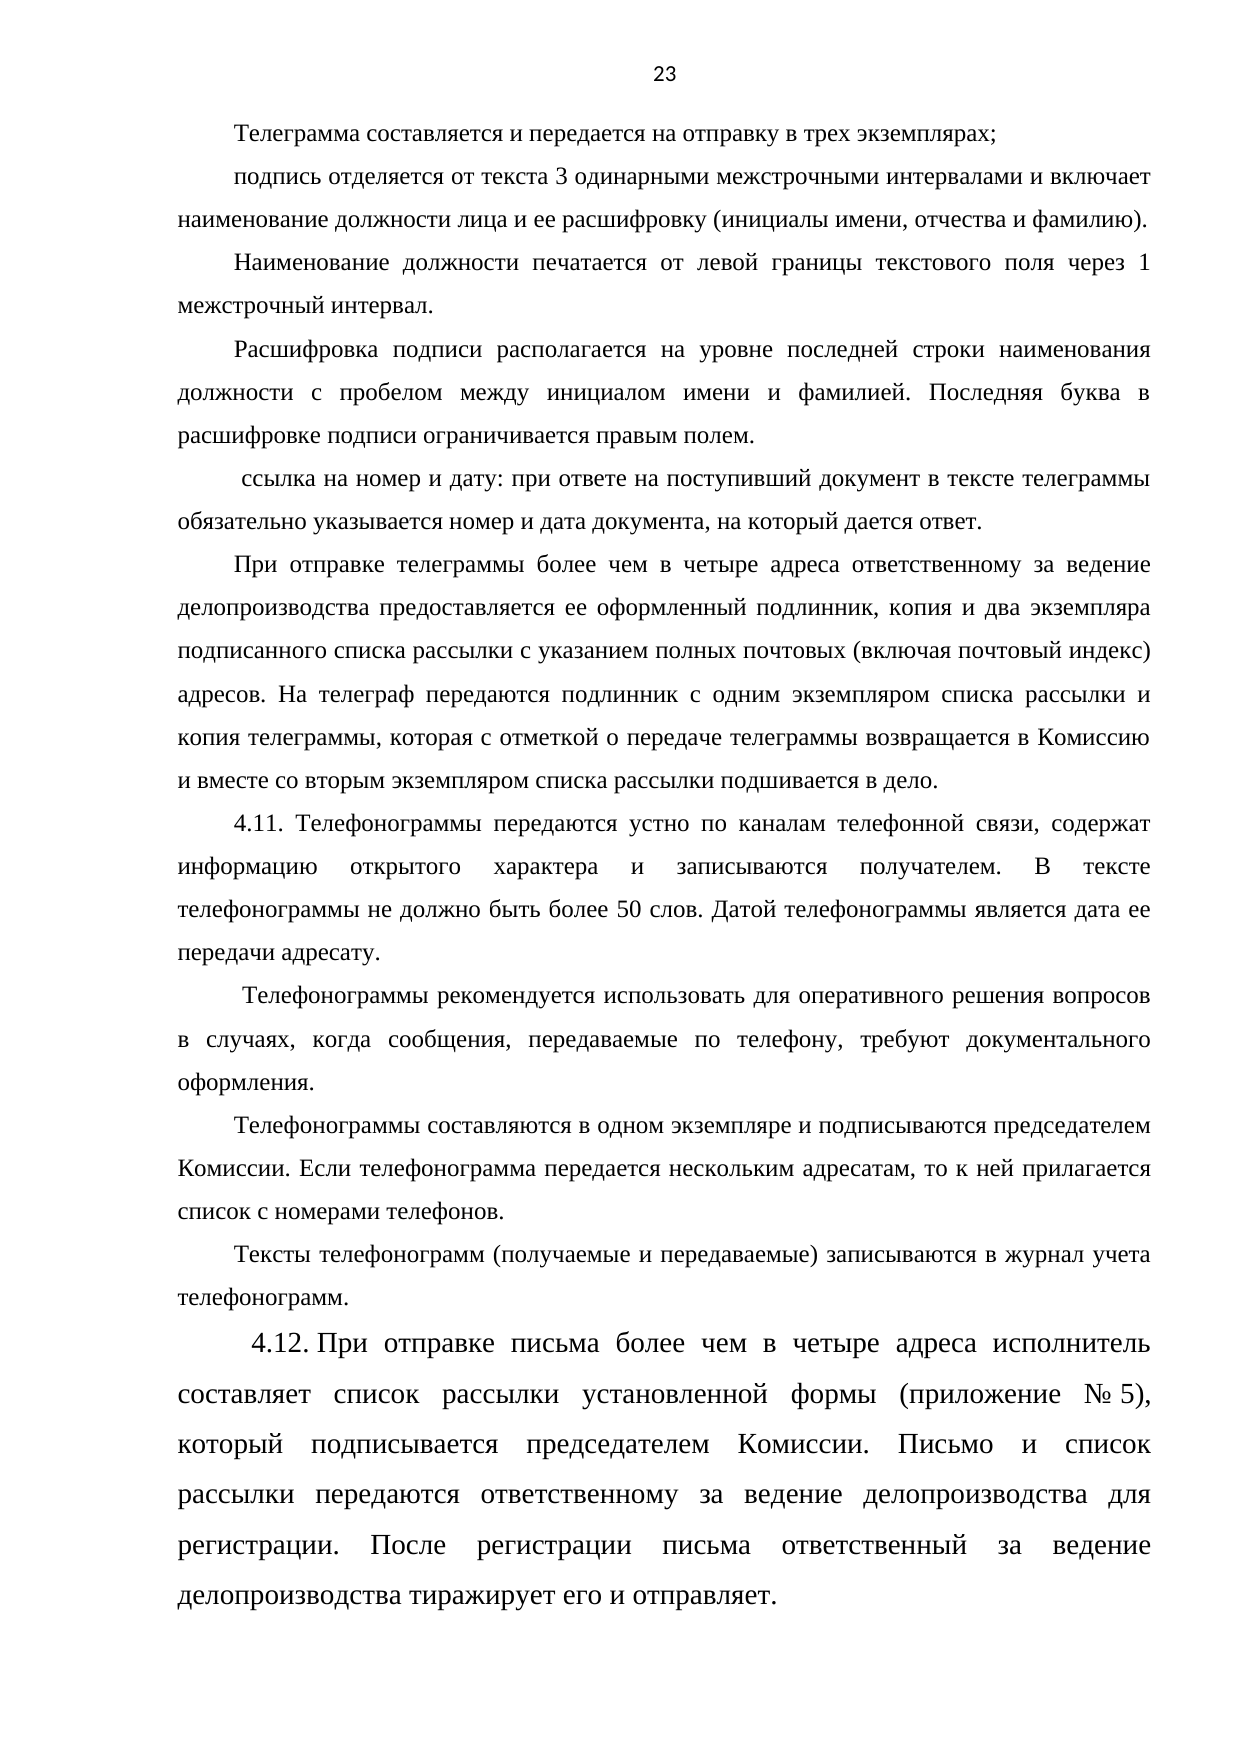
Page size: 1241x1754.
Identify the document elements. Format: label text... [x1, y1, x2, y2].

text ссылка на номер и дату: при ответе на поступивший документ в тексте телеграммы обязательно указывается номер и дата документа, на который дается ответ. [177, 463, 1152, 535]
text 4.12. При отправке письма более чем в четыре адреса исполнитель составляет список рассылки установленной формы (приложение № 5), который подписывается председателем Комиссии. Письмо и список рассылки передаются ответственному за ведение делопроизводства для регистрации. После регистрации письма ответственный за ведение делопроизводства тиражирует его и отправляет. [177, 1326, 1152, 1611]
text При отправке телеграммы более чем в четыре адреса ответственному за ведение делопроизводства предоставляется ее оформленный подлинник, копия и два экземпляра подписанного списка рассылки с указанием полных почтовых (включая почтовый индекс) адресов. На телеграф передаются подлинник с одним экземпляром списка рассылки и копия телеграммы, которая с отметкой о передаче телеграммы возвращается в Комиссию и вместе со вторым экземпляром списка рассылки подшивается в дело. [177, 549, 1152, 794]
text Тексты телефонограмм (получаемые и передаваемые) записываются в журнал учета телефонограмм. [177, 1239, 1152, 1311]
text подпись отделяется от текста 3 одинарными межстрочными интервалами и включает наименование должности лица и ее расшифровку (инициалы имени, отчества и фамилию). [177, 161, 1152, 233]
text Телеграмма составляется и передается на отправку в трех экземплярах; [177, 118, 1152, 147]
text 4.11. Телефонограммы передаются устно по каналам телефонной связи, содержат информацию открытого характера и записываются получателем. В тексте телефонограммы не должно быть более 50 слов. Датой телефонограммы является дата ее передачи адресату. [177, 808, 1152, 966]
text Телефонограммы рекомендуется использовать для оперативного решения вопросов в случаях, когда сообщения, передаваемые по телефону, требуют документального оформления. [177, 981, 1152, 1096]
text Наименование должности печатается от левой границы текстового поля через 1 межстрочный интервал. [177, 247, 1152, 319]
text Телефонограммы составляются в одном экземпляре и подписываются председателем Комиссии. Если телефонограмма передается нескольким адресатам, то к ней прилагается список с номерами телефонов. [177, 1110, 1152, 1225]
text Расшифровка подписи располагается на уровне последней строки наименования должности с пробелом между инициалом имени и фамилией. Последняя буква в расшифровке подписи ограничивается правым полем. [177, 334, 1152, 449]
